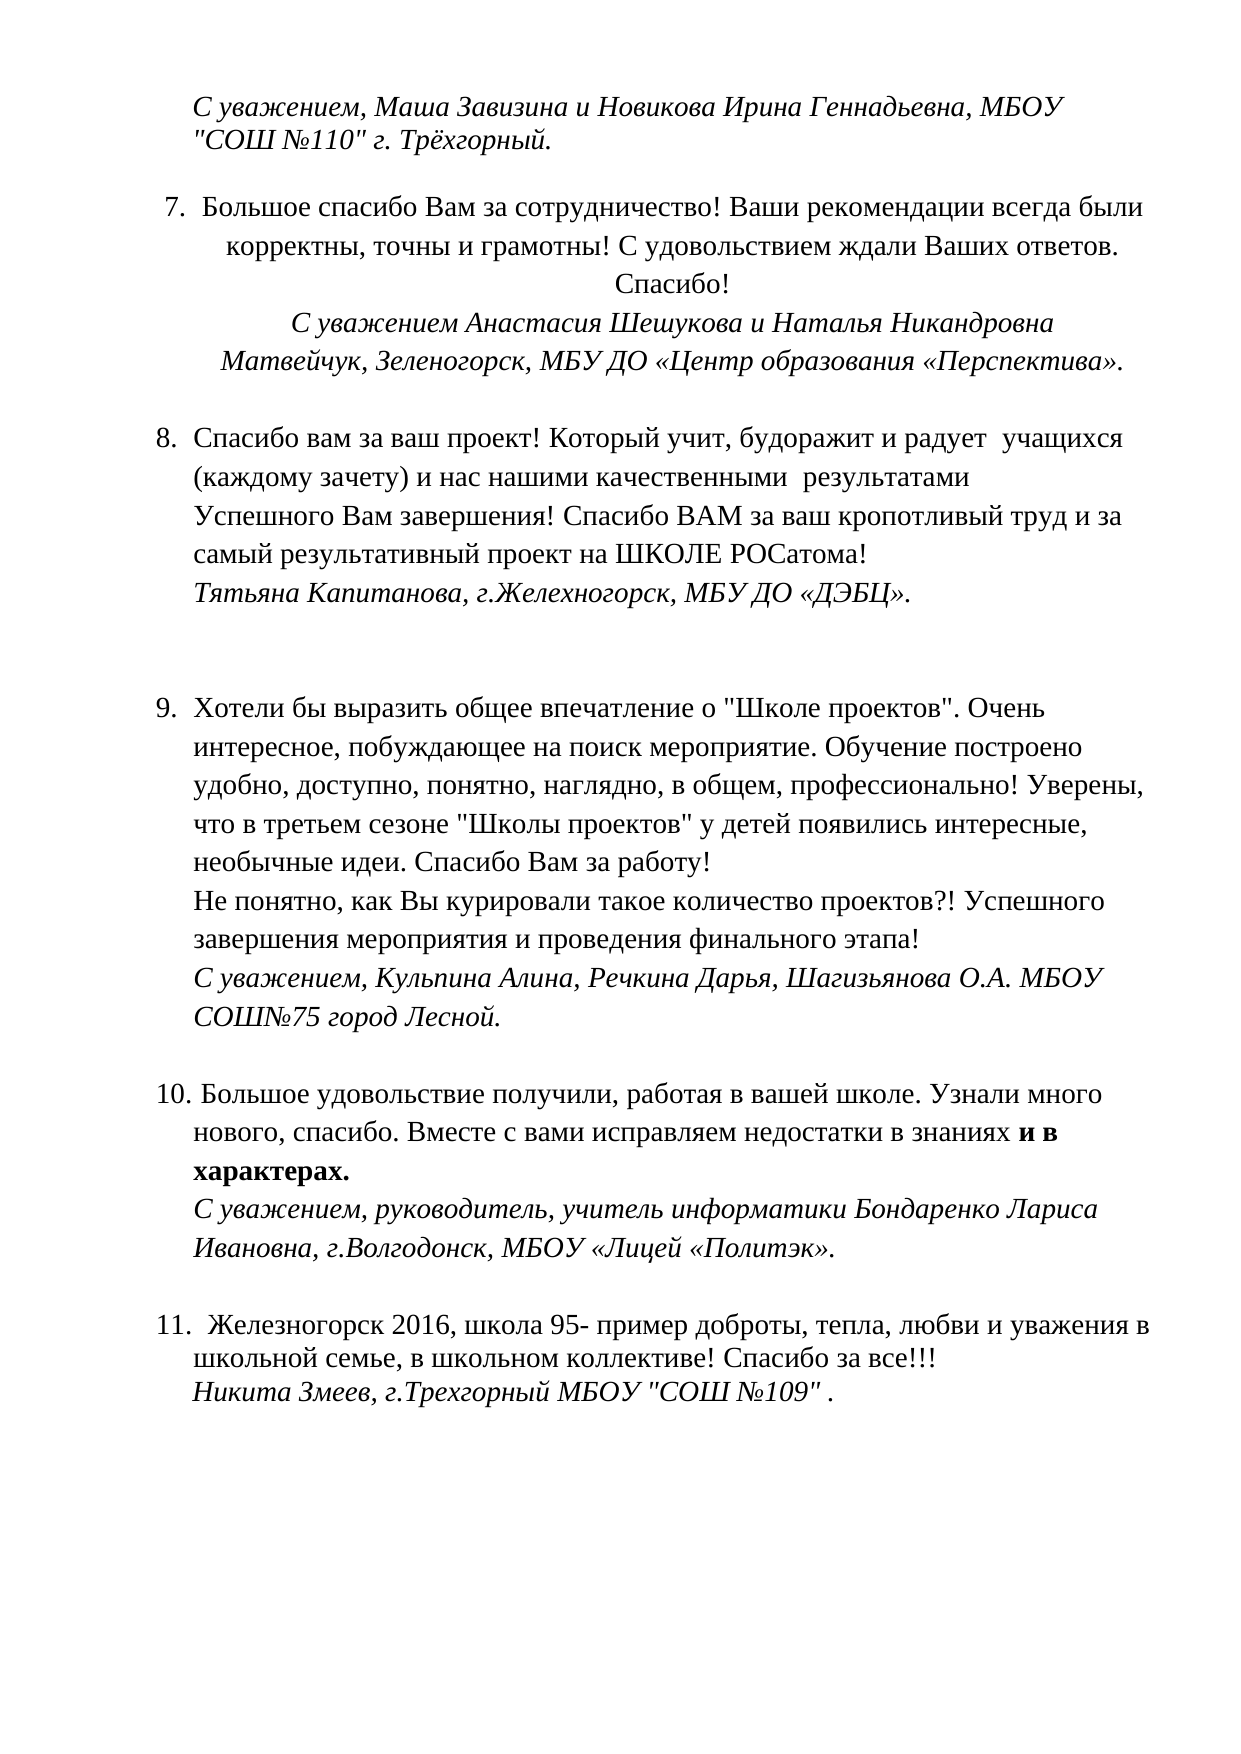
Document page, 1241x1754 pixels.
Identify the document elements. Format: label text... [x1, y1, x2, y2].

list Не понятно, как Вы курировали такое количество проектов?! Успешного завершения мероприятия и проведения финального этапа! С уважением, Кульпина Алина, Речкина Дарья, Шагизьянова О.А. МБОУ СОШ№75 город Лесной. [193, 883, 1152, 1032]
text Никита Змеев, г.Трехгорный МБОУ "СОШ №109" . [192, 1374, 1152, 1408]
list Хотели бы выразить общее впечатление о "Школе проектов". Очень интересное, побуждающее на поиск мероприятие. Обучение построено удобно, доступно, понятно, наглядно, в общем, профессионально! Уверены, что в третьем сезоне "Школы проектов" у детей появились интересные, необычные идеи. Спасибо Вам за работу! [156, 690, 1152, 878]
list Железногорск 2016, школа 95- пример доброты, тепла, любви и уважения в школьной семье, в школьном коллективе! Спасибо за все!!! [156, 1307, 1152, 1374]
list Большое спасибо Вам за сотрудничество! Ваши рекомендации всегда были корректны, точны и грамотны! С удовольствием ждали Ваших ответов. Спасибо! С уважением Анастасия Шешукова и Наталья Никандровна Матвейчук, Зеленогорск, МБУ ДО «Центр образования «Перспектива». [156, 189, 1152, 377]
list Спасибо вам за ваш проект! Который учит, будоражит и радует учащихся (каждому зачету) и нас нашими качественными результатами Успешного Вам завершения! Спасибо ВАМ за ваш кропотливый труд и за самый результативный проект на ШКОЛЕ РОСатома! Тятьяна Капитанова, г.Желехногорск, МБУ ДО «ДЭБЦ». [156, 421, 1152, 608]
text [192, 89, 1152, 156]
list Большое удовольствие получили, работая в вашей школе. Узнали много нового, спасибо. Вместе с вами исправляем недостатки в знаниях и в характерах. С уважением, руководитель, учитель информатики Бондаренко Лариса Ивановна, г.Волгодонск, МБОУ «Лицей «Политэк». [156, 1076, 1152, 1263]
